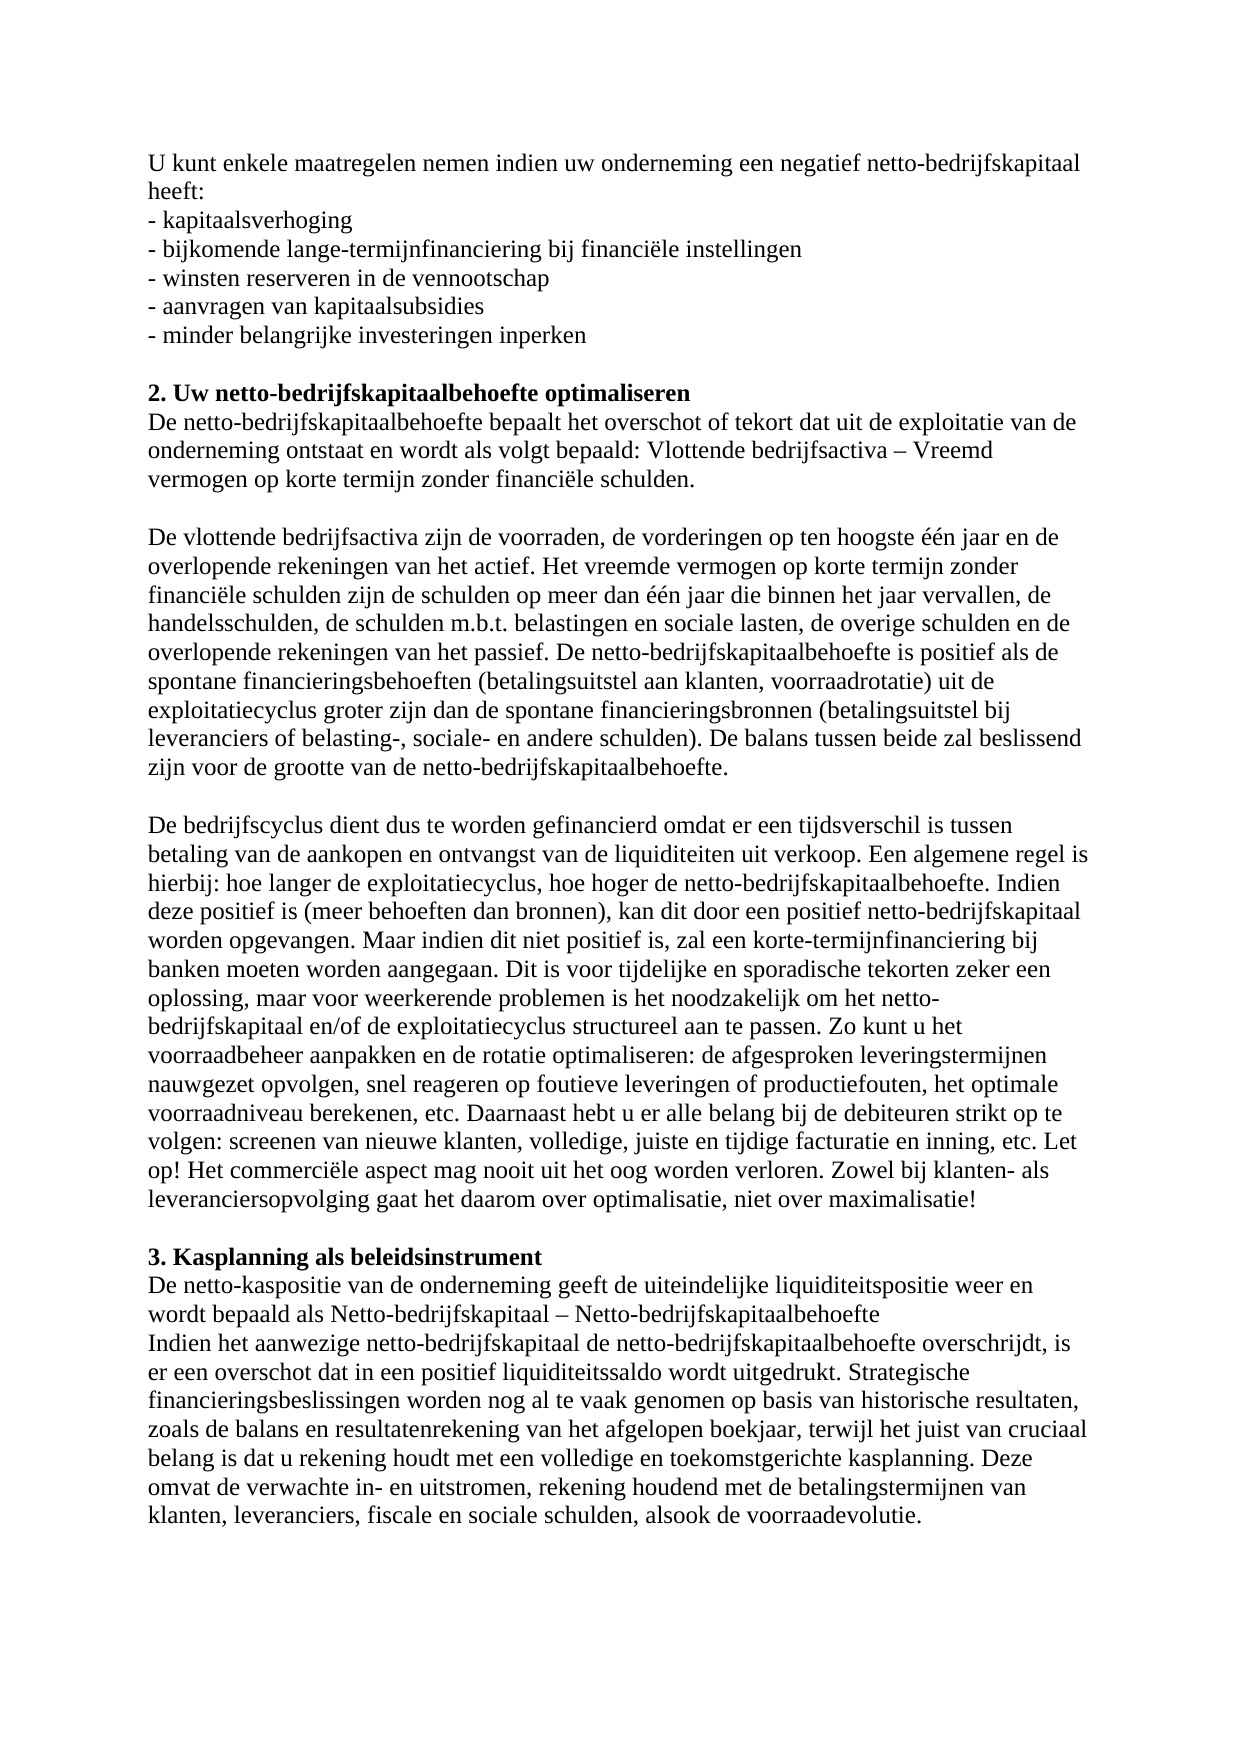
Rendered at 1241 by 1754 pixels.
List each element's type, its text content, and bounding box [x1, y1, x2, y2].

text 3. Kasplanning als beleidsinstrument De netto-kaspositie van de onderneming geeft de uiteindelijke liquiditeitspositie weer en wordt bepaald als Netto-bedrijfskapitaal – Netto-bedrijfskapitaalbehoefte Indien het aanwezige netto-bedrijfskapitaal de netto-bedrijfskapitaalbehoefte overschrijdt, is er een overschot dat in een positief liquiditeitssaldo wordt uitgedrukt. Strategische financieringsbeslissingen worden nog al te vaak genomen op basis van historische resultaten, zoals de balans en resultatenrekening van het afgelopen boekjaar, terwijl het juist van cruciaal belang is dat u rekening houdt met een volledige en toekomstgerichte kasplanning. Deze omvat de verwachte in- en uitstromen, rekening houdend met de betalingstermijnen van klanten, leveranciers, fiscale en sociale schulden, alsook de voorraadevolutie. [148, 1242, 1093, 1529]
text De vlottende bedrijfsactiva zijn de voorraden, de vorderingen op ten hoogste één jaar en de overlopende rekeningen van het actief. Het vreemde vermogen op korte termijn zonder financiële schulden zijn de schulden op meer dan één jaar die binnen het jaar vervallen, de handelsschulden, de schulden m.b.t. belastingen en sociale lasten, de overige schulden en de overlopende rekeningen van het passief. De netto-bedrijfskapitaalbehoefte is positief als de spontane financieringsbehoeften (betalingsuitstel aan klanten, voorraadrotatie) uit de exploitatiecyclus groter zijn dan de spontane financieringsbronnen (betalingsuitstel bij leveranciers of belasting-, sociale- en andere schulden). De balans tussen beide zal beslissend zijn voor de grootte van de netto-bedrijfskapitaalbehoefte. [148, 522, 1093, 781]
text De bedrijfscyclus dient dus te worden gefinancierd omdat er een tijdsverschil is tussen betaling van de aankopen en ontvangst van de liquiditeiten uit verkoop. Een algemene regel is hierbij: hoe langer de exploitatiecyclus, hoe hoger de netto-bedrijfskapitaalbehoefte. Indien deze positief is (meer behoeften dan bronnen), kan dit door een positief netto-bedrijfskapitaal worden opgevangen. Maar indien dit niet positief is, zal een korte-termijnfinanciering bij banken moeten worden aangegaan. Dit is voor tijdelijke en sporadische tekorten zeker een oplossing, maar voor weerkerende problemen is het noodzakelijk om het netto-bedrijfskapitaal en/of de exploitatiecyclus structureel aan te passen. Zo kunt u het voorraadbeheer aanpakken en de rotatie optimaliseren: de afgesproken leveringstermijnen nauwgezet opvolgen, snel reageren op foutieve leveringen of productiefouten, het optimale voorraadniveau berekenen, etc. Daarnaast hebt u er alle belang bij de debiteuren strikt op te volgen: screenen van nieuwe klanten, volledige, juiste en tijdige facturatie en inning, etc. Let op! Het commerciële aspect mag nooit uit het oog worden verloren. Zowel bij klanten- als leveranciersopvolging gaat het daarom over optimalisatie, niet over maximalisatie! [148, 810, 1093, 1213]
text U kunt enkele maatregelen nemen indien uw onderneming een negatief netto-bedrijfskapitaal heeft: - kapitaalsverhoging - bijkomende lange-termijnfinanciering bij financiële instellingen - winsten reserveren in de vennootschap - aanvragen van kapitaalsubsidies - minder belangrijke investeringen inperken [148, 148, 1093, 349]
text 2. Uw netto-bedrijfskapitaalbehoefte optimaliseren De netto-bedrijfskapitaalbehoefte bepaalt het overschot of tekort dat uit de exploitatie van de onderneming ontstaat en wordt als volgt bepaald: Vlottende bedrijfsactiva – Vreemd vermogen op korte termijn zonder financiële schulden. [148, 378, 1093, 493]
